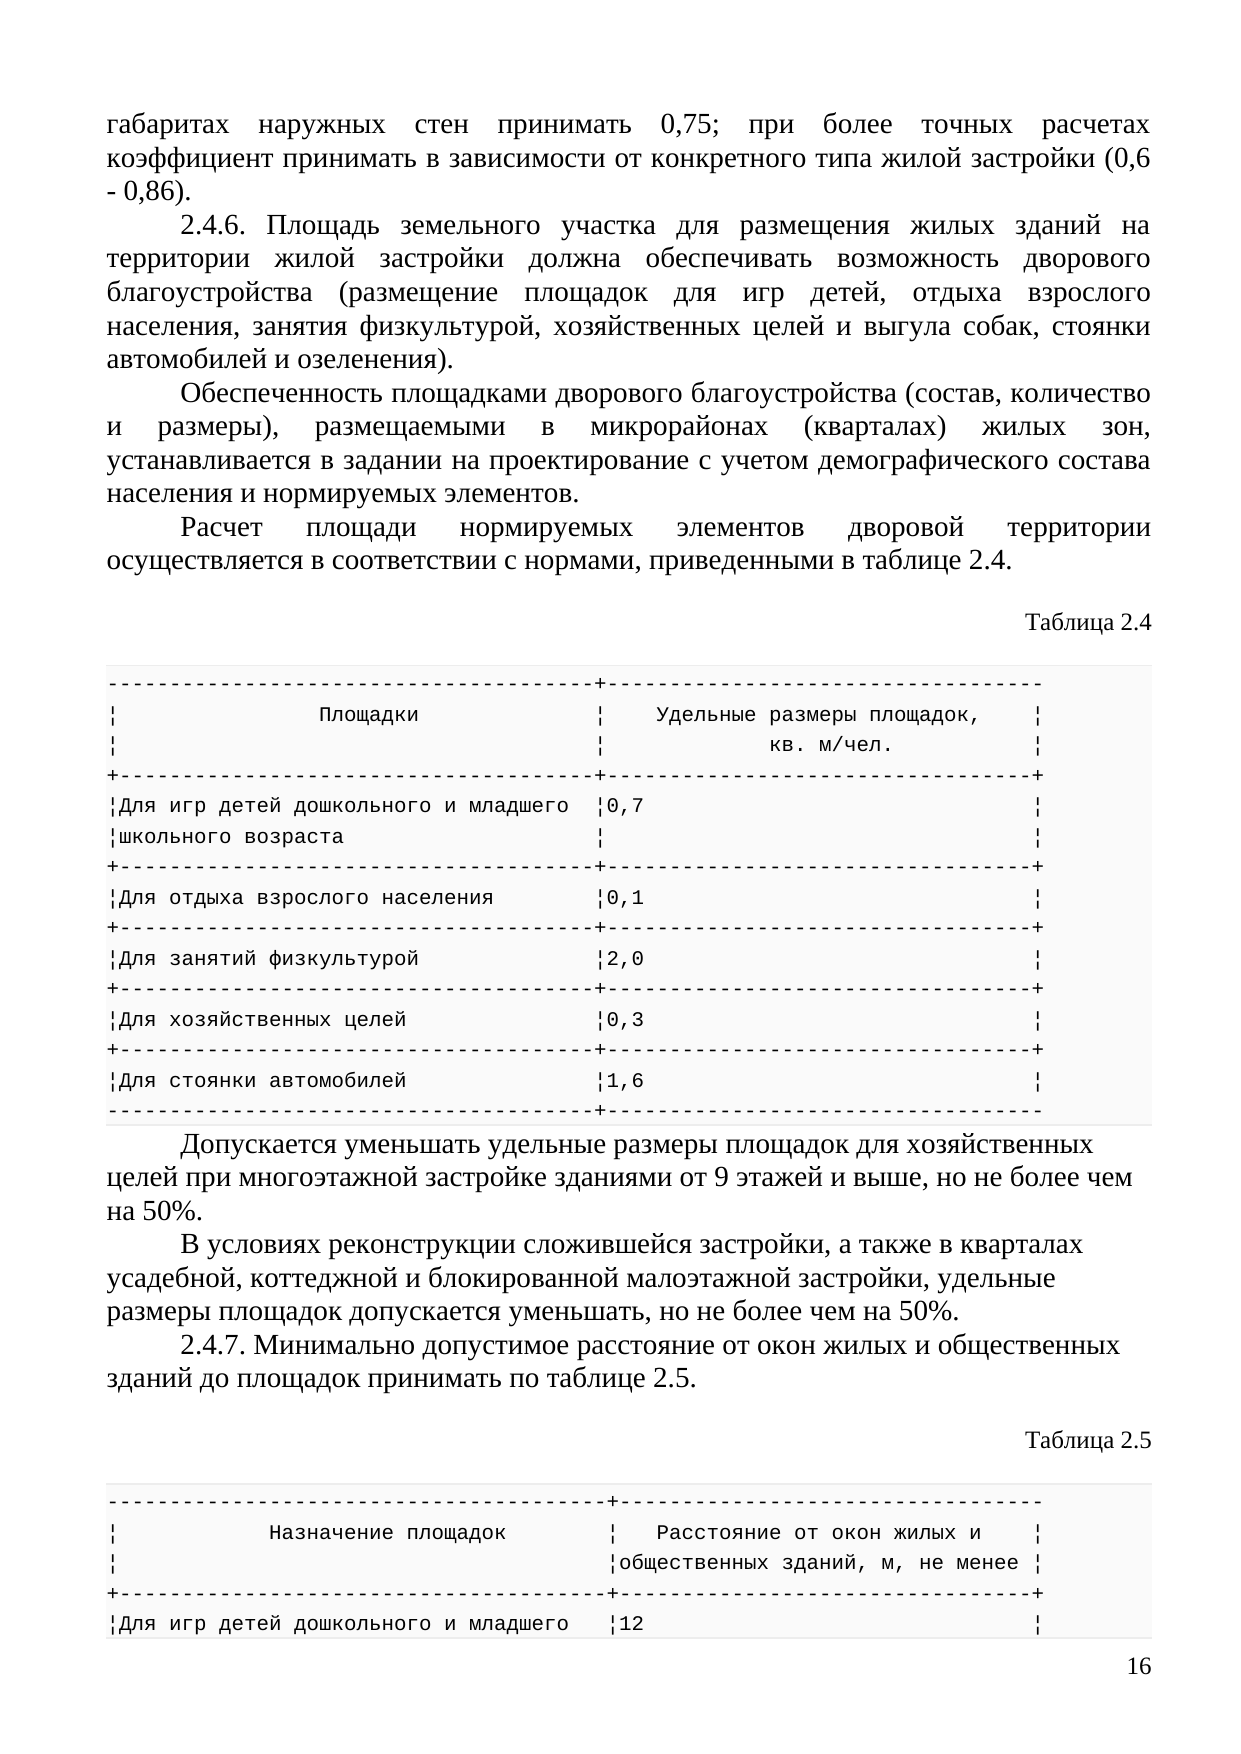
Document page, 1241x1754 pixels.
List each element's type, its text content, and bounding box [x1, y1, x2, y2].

text Допускается уменьшать удельные размеры площадок для хозяйственных целей при многоэтажной застройке зданиями от 9 этажей и выше, но не более чем на 50%. [106, 1126, 1152, 1226]
text ¦ Площадки ¦ Удельные размеры площадок, ¦ [106, 697, 1152, 727]
text +--------------------------------------+----------------------------------+ [106, 849, 1152, 880]
text ¦Для игр детей дошкольного и младшего ¦12 ¦ [106, 1605, 1152, 1637]
text ¦ ¦общественных зданий, м, не менее ¦ [106, 1546, 1152, 1576]
text Таблица 2.5 [106, 1423, 1152, 1454]
text ¦ Назначение площадок ¦ Расстояние от окон жилых и ¦ [106, 1515, 1152, 1546]
text ¦Для хозяйственных целей ¦0,3 ¦ [106, 1002, 1152, 1033]
text ¦школьного возраста ¦ ¦ [106, 819, 1152, 849]
text ----------------------------------------+---------------------------------- [106, 1485, 1152, 1515]
text ---------------------------------------+----------------------------------- [106, 666, 1152, 697]
text +--------------------------------------+----------------------------------+ [106, 758, 1152, 788]
text Таблица 2.4 [106, 605, 1152, 636]
text Расчет площади нормируемых элементов дворовой территории осуществляется в соответствии с нормами, приведенными в таблице 2.4. [106, 509, 1152, 576]
text ¦ ¦ кв. м/чел. ¦ [106, 727, 1152, 758]
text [106, 106, 1152, 207]
text В условиях реконструкции сложившейся застройки, а также в кварталах усадебной, коттеджной и блокированной малоэтажной застройки, удельные размеры площадок допускается уменьшать, но не более чем на 50%. [106, 1226, 1152, 1327]
text +--------------------------------------+----------------------------------+ [106, 972, 1152, 1002]
text ---------------------------------------+----------------------------------- [106, 1092, 1152, 1124]
text ¦Для игр детей дошкольного и младшего ¦0,7 ¦ [106, 788, 1152, 819]
text ¦Для стоянки автомобилей ¦1,6 ¦ [106, 1063, 1152, 1092]
text 2.4.6. Площадь земельного участка для размещения жилых зданий на территории жилой застройки должна обеспечивать возможность дворового благоустройства (размещение площадок для игр детей, отдыха взрослого населения, занятия физкультурой, хозяйственных целей и выгула собак, стоянки автомобилей и озеленения). [106, 207, 1152, 375]
text +--------------------------------------+----------------------------------+ [106, 1033, 1152, 1063]
text ¦Для отдыха взрослого населения ¦0,1 ¦ [106, 880, 1152, 911]
text ¦Для занятий физкультурой ¦2,0 ¦ [106, 941, 1152, 972]
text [106, 1576, 1152, 1605]
text +--------------------------------------+----------------------------------+ [106, 911, 1152, 941]
text Обеспеченность площадками дворового благоустройства (состав, количество и размеры), размещаемыми в микрорайонах (кварталах) жилых зон, устанавливается в задании на проектирование с учетом демографического состава населения и нормируемых элементов. [106, 375, 1152, 509]
text 2.4.7. Минимально допустимое расстояние от окон жилых и общественных зданий до площадок принимать по таблице 2.5. [106, 1327, 1152, 1394]
